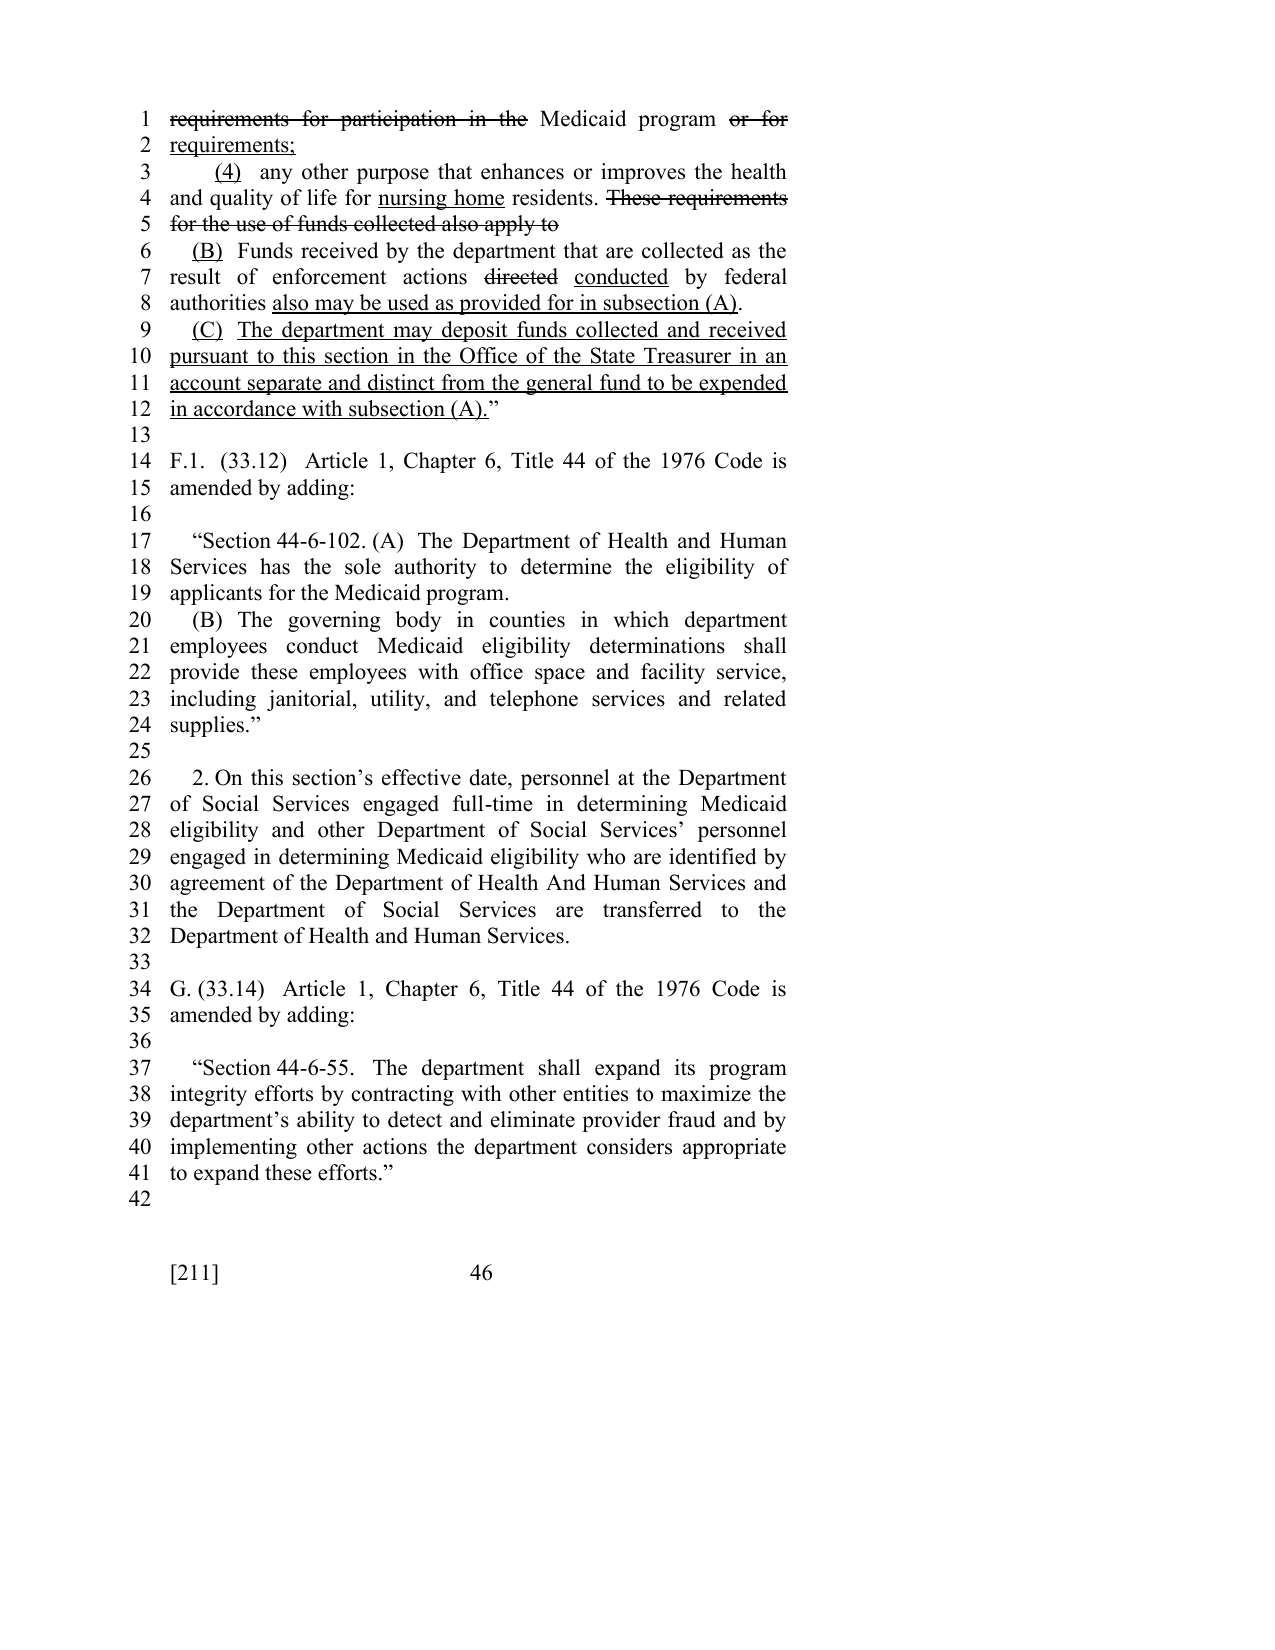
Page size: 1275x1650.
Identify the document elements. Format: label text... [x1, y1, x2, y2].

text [169, 105, 787, 158]
text (B) The governing body in counties in which department employees conduct Medicaid eligibility determinations shall provide these employees with office space and facility service, including janitorial, utility, and telephone services and related supplies.” [169, 606, 787, 737]
text (C) The department may deposit funds collected and received pursuant to this section in the Office of the State Treasurer in an account separate and distinct from the general fund to be expended in accordance with subsection (A).” [169, 316, 787, 365]
text (4) any other purpose that enhances or improves the health and quality of life for nursing home residents. These requirements for the use of funds collected also apply to [169, 158, 787, 237]
text “Section 44-6-102. (A) The Department of Health and Human Services has the sole authority to determine the eligibility of applicants for the Medicaid program. [169, 527, 787, 606]
text F.1. (33.12) Article 1, Chapter 6, Title 44 of the 1976 Code is amended by adding: [169, 448, 787, 500]
text (C) The department may deposit funds collected and received pursuant to this section in the Office of the State Treasurer in an account separate and distinct from the general fund to be expended in accordance with subsection (A).” [169, 366, 787, 391]
text 2. On this section’s effective date, personnel at the Department of Social Services engaged full-time in determining Medicaid eligibility and other Department of Social Services’ personnel engaged in determining Medicaid eligibility who are identified by agreement of the Department of Health And Human Services and the Department of Social Services are transferred to the Department of Health and Human Services. [169, 764, 787, 948]
text (C) The department may deposit funds collected and received pursuant to this section in the Office of the State Treasurer in an account separate and distinct from the general fund to be expended in accordance with subsection (A).” [169, 392, 787, 421]
text (B) Funds received by the department that are collected as the result of enforcement actions directed conducted by federal authorities also may be used as provided for in subsection (A). [169, 237, 787, 316]
text G. (33.14) Article 1, Chapter 6, Title 44 of the 1976 Code is amended by adding: [169, 975, 787, 1027]
text “Section 44-6-55. The department shall expand its program integrity efforts by contracting with other entities to maximize the department’s ability to detect and eliminate provider fraud and by implementing other actions the department considers appropriate to expand these efforts.” [169, 1054, 787, 1186]
